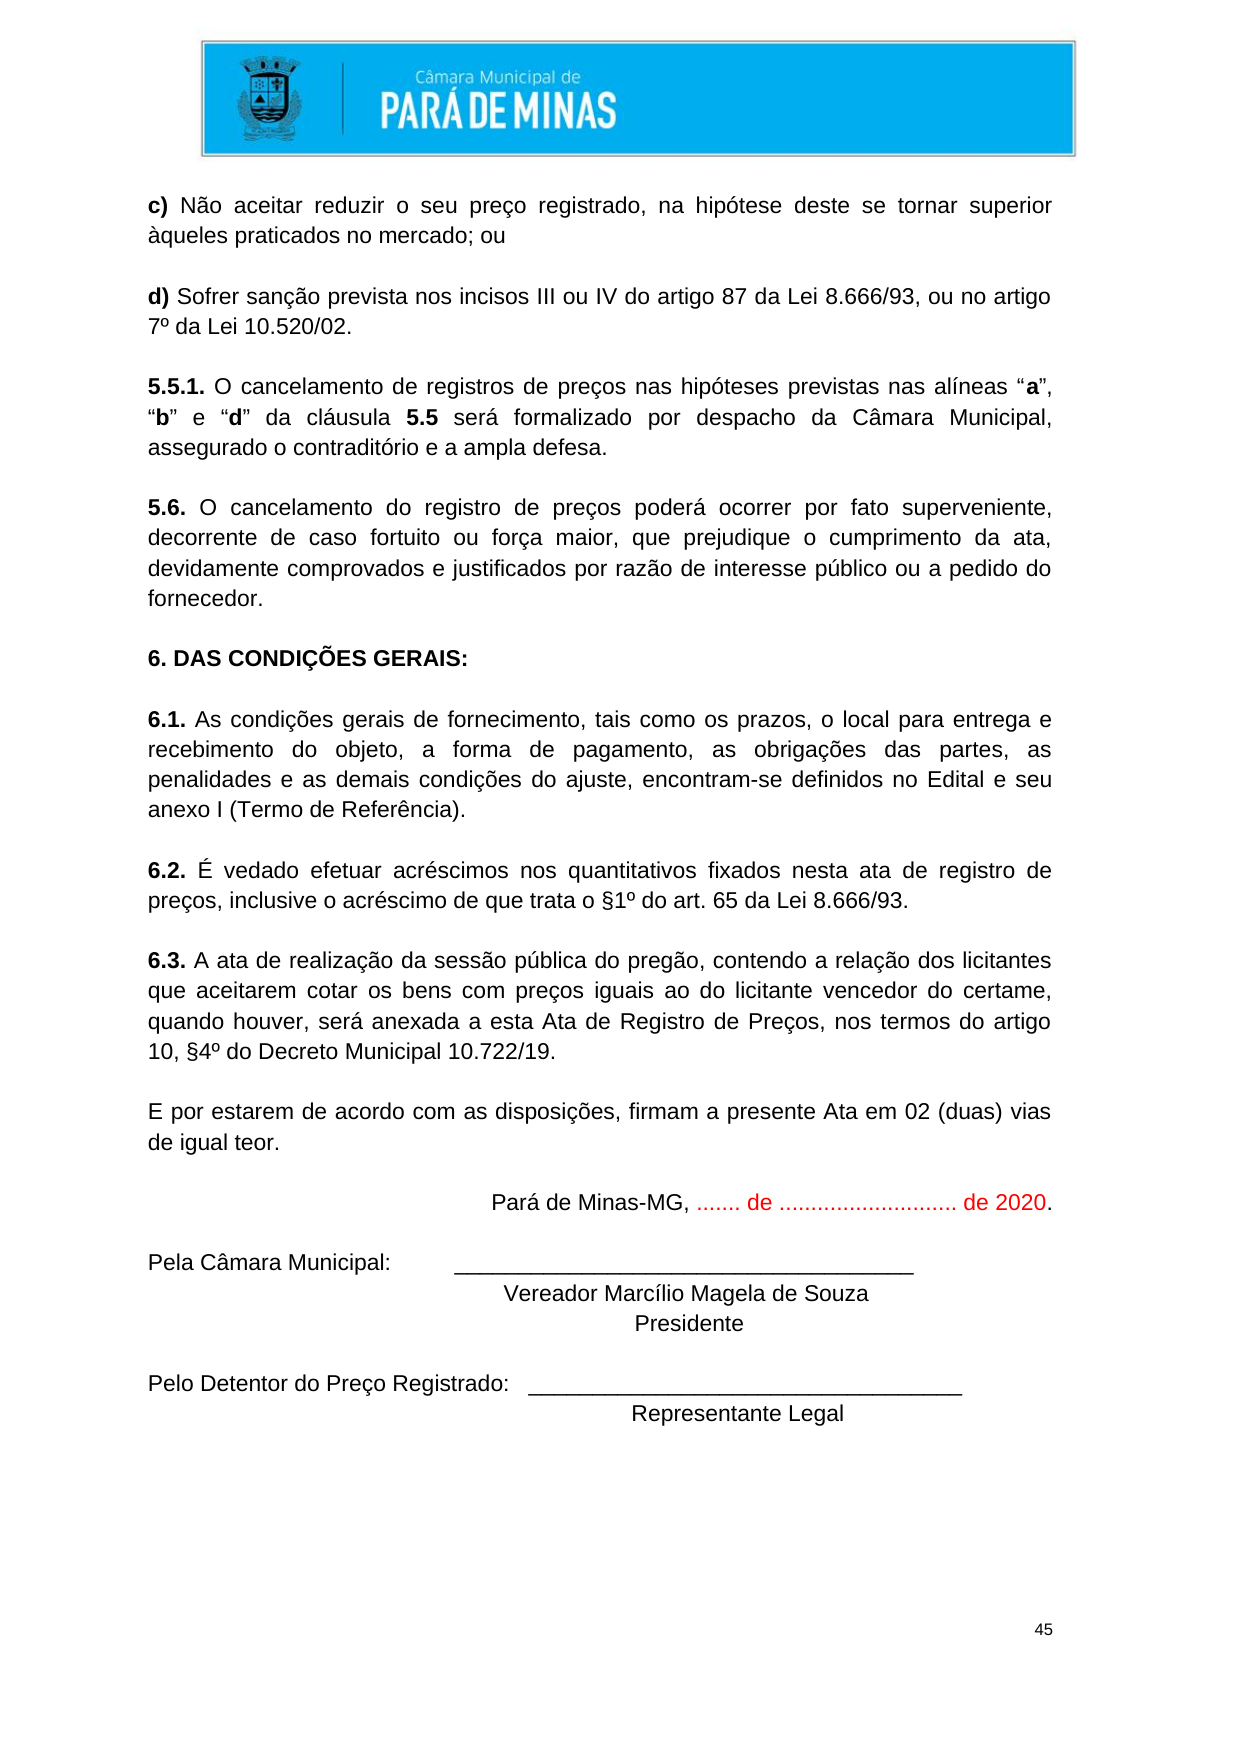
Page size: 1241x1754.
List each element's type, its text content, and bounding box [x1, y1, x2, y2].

text 5.6. O cancelamento do registro de preços poderá ocorrer por fato superveniente, decorrente de caso fortuito ou força maior, que prejudique o cumprimento da ata, devidamente comprovados e justificados por razão de interesse público ou a pedido do fornecedor. [148, 494, 1053, 611]
text d) Sofrer sanção prevista nos incisos III ou IV do artigo 87 da Lei 8.666/93, ou no artigo 7º da Lei 10.520/02. [148, 283, 1053, 339]
text Pela Câmara Municipal: ____________________________________ [148, 1249, 1053, 1276]
text 6. DAS CONDIÇÕES GERAIS: [148, 645, 1053, 671]
text Pará de Minas-MG, ....... de ............................ de 2020. [148, 1189, 1053, 1215]
text Presidente [148, 1310, 1053, 1336]
picture [14, 28, 1241, 163]
text 6.3. A ata de realização da sessão pública do pregão, contendo a relação dos licitantes que aceitarem cotar os bens com preços iguais ao do licitante vencedor do certame, quando houver, será anexada a esta Ata de Registro de Preços, nos termos do artigo 10, §4º do Decreto Municipal 10.722/19. [148, 947, 1053, 1064]
text Vereador Marcílio Magela de Souza [148, 1279, 1053, 1306]
text 5.5.1. O cancelamento de registros de preços nas hipóteses previstas nas alíneas “a”, “b” e “d” da cláusula 5.5 será formalizado por despacho da Câmara Municipal, assegurado o contraditório e a ampla defesa. [148, 373, 1053, 460]
text E por estarem de acordo com as disposições, firmam a presente Ata em 02 (duas) vias de igual teor. [148, 1098, 1053, 1155]
text Pelo Detentor do Preço Registrado: __________________________________ [148, 1370, 1053, 1396]
text 6.1. As condições gerais de fornecimento, tais como os prazos, o local para entrega e recebimento do objeto, a forma de pagamento, as obrigações das partes, as penalidades e as demais condições do ajuste, encontram-se definidos no Edital e seu anexo I (Termo de Referência). [148, 706, 1053, 822]
text c) Não aceitar reduzir o seu preço registrado, na hipótese deste se tornar superior àqueles praticados no mercado; ou [148, 192, 1053, 248]
text 6.2. É vedado efetuar acréscimos nos quantitativos fixados nesta ata de registro de preços, inclusive o acréscimo de que trata o §1º do art. 65 da Lei 8.666/93. [148, 857, 1053, 913]
text Representante Legal [148, 1400, 1053, 1427]
